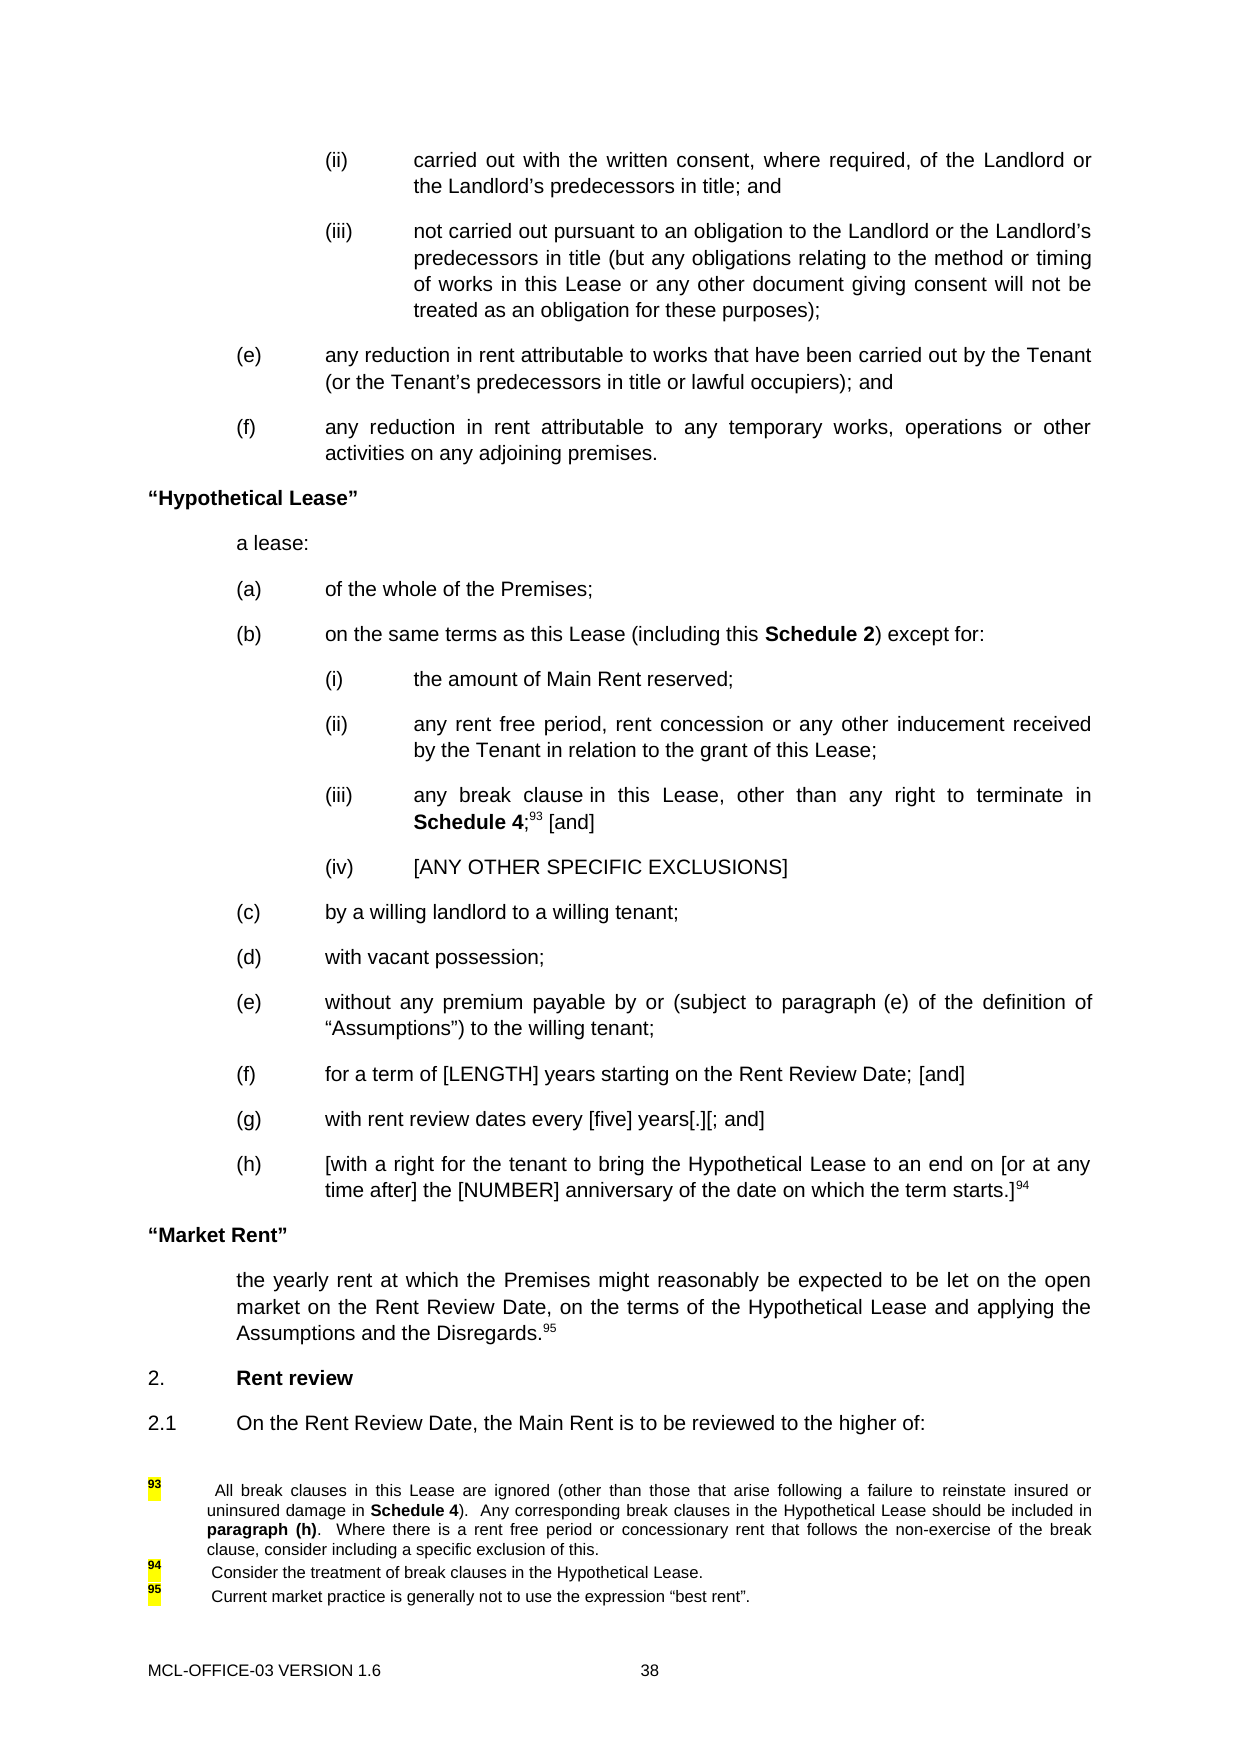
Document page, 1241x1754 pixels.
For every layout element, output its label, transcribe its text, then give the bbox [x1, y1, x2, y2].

text a lease: [236, 531, 1093, 555]
list of the whole of the Premises; [236, 576, 1093, 600]
text on the same terms as this Lease (including this Schedule 2) except for: [236, 621, 1093, 645]
text any rent free period, rent concession or any other inducement received by the Tenant in relation to the grant of this Lease; [325, 712, 1093, 762]
text by a willing landlord to a willing tenant; [236, 900, 1093, 924]
text with rent review dates every [five] years[.][; and] [236, 1106, 1093, 1130]
text any break clause in this Lease, other than any right to terminate in Schedule 4; [and] [325, 783, 1093, 833]
text “Hypothetical Lease” [148, 486, 1093, 510]
text any reduction in rent attributable to works that have been carried out by the Tenant (or the Tenant’s predecessors in title or lawful occupiers); and [236, 343, 1093, 393]
text without any premium payable by or (subject to paragraph (e) of the definition of “Assumptions”) to the willing tenant; [236, 990, 1093, 1040]
text for a term of [LENGTH] years starting on the Rent Review Date; [and] [236, 1061, 1093, 1085]
text [with a right for the tenant to bring the Hypothetical Lease to an end on [or at any time after] the [NUMBER] anniversary of the date on which the term starts.] [236, 1152, 1093, 1202]
text the amount of Main Rent reserved; [325, 667, 1093, 691]
text On the Rent Review Date, the Main Rent is to be reviewed to the higher of: [148, 1411, 1093, 1435]
text [ANY OTHER SPECIFIC EXCLUSIONS] [325, 854, 1093, 878]
text the yearly rent at which the Premises might reasonably be expected to be let on the open market on the Rent Review Date, on the terms of the Hypothetical Lease and applying the Assumptions and the Disregards. [236, 1268, 1093, 1345]
text carried out with the written consent, where required, of the Landlord or the Landlord’s predecessors in title; and [325, 148, 1093, 198]
text not carried out pursuant to an obligation to the Landlord or the Landlord’s predecessors in title (but any obligations relating to the method or timing of works in this Lease or any other document giving consent will not be treated as an obligation for these purposes); [325, 219, 1093, 322]
text with vacant possession; [236, 945, 1093, 969]
text Rent review [148, 1366, 1093, 1390]
text “Market Rent” [148, 1223, 1093, 1247]
text any reduction in rent attributable to any temporary works, operations or other activities on any adjoining premises. [236, 415, 1093, 465]
